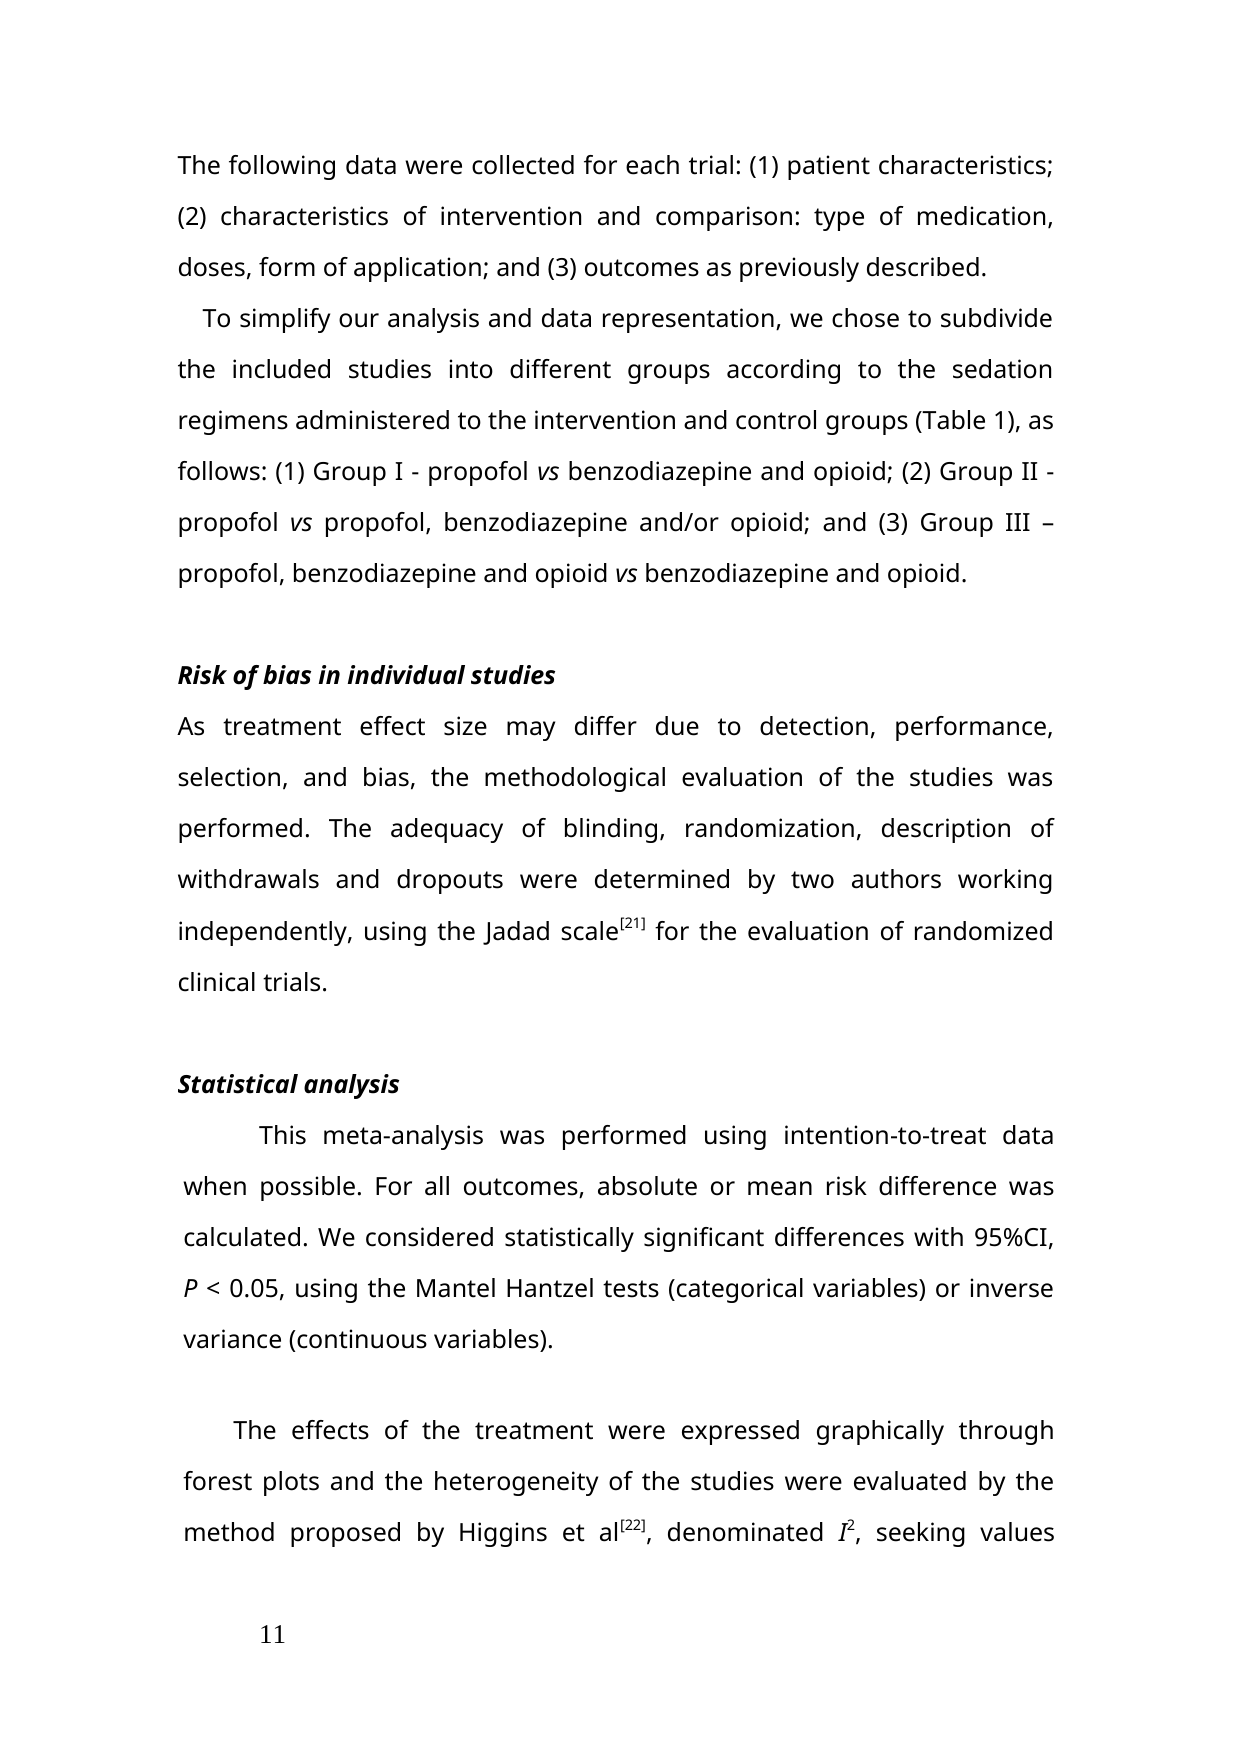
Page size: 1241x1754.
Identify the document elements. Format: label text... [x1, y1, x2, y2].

text The following data were collected for each trial: (1) patient characteristics; (2) characteristics of intervention and comparison: type of medication, doses, form of application; and (3) outcomes as previously described. [177, 148, 1054, 284]
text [183, 1413, 1055, 1549]
text Statistical analysis [177, 1066, 1054, 1100]
text Risk of bias in individual studies [177, 658, 1054, 692]
text To simplify our analysis and data representation, we chose to subdivide the included studies into different groups according to the sedation regimens administered to the intervention and control groups (Table 1), as follows: (1) Group I - propofol vs benzodiazepine and opioid; (2) Group II - propofol vs propofol, benzodiazepine and/or opioid; and (3) Group III – propofol, benzodiazepine and opioid vs benzodiazepine and opioid. [177, 301, 1054, 590]
text As treatment effect size may differ due to detection, performance, selection, and bias, the methodological evaluation of the studies was performed. The adequacy of blinding, randomization, description of withdrawals and dropouts were determined by two authors working independently, using the Jadad scale[21] for the evaluation of randomized clinical trials. [177, 709, 1054, 998]
text This meta-analysis was performed using intention-to-treat data when possible. For all outcomes, absolute or mean risk difference was calculated. We considered statistically significant differences with 95%CI, P < 0.05, using the Mantel Hantzel tests (categorical variables) or inverse variance (continuous variables). [183, 1117, 1055, 1356]
